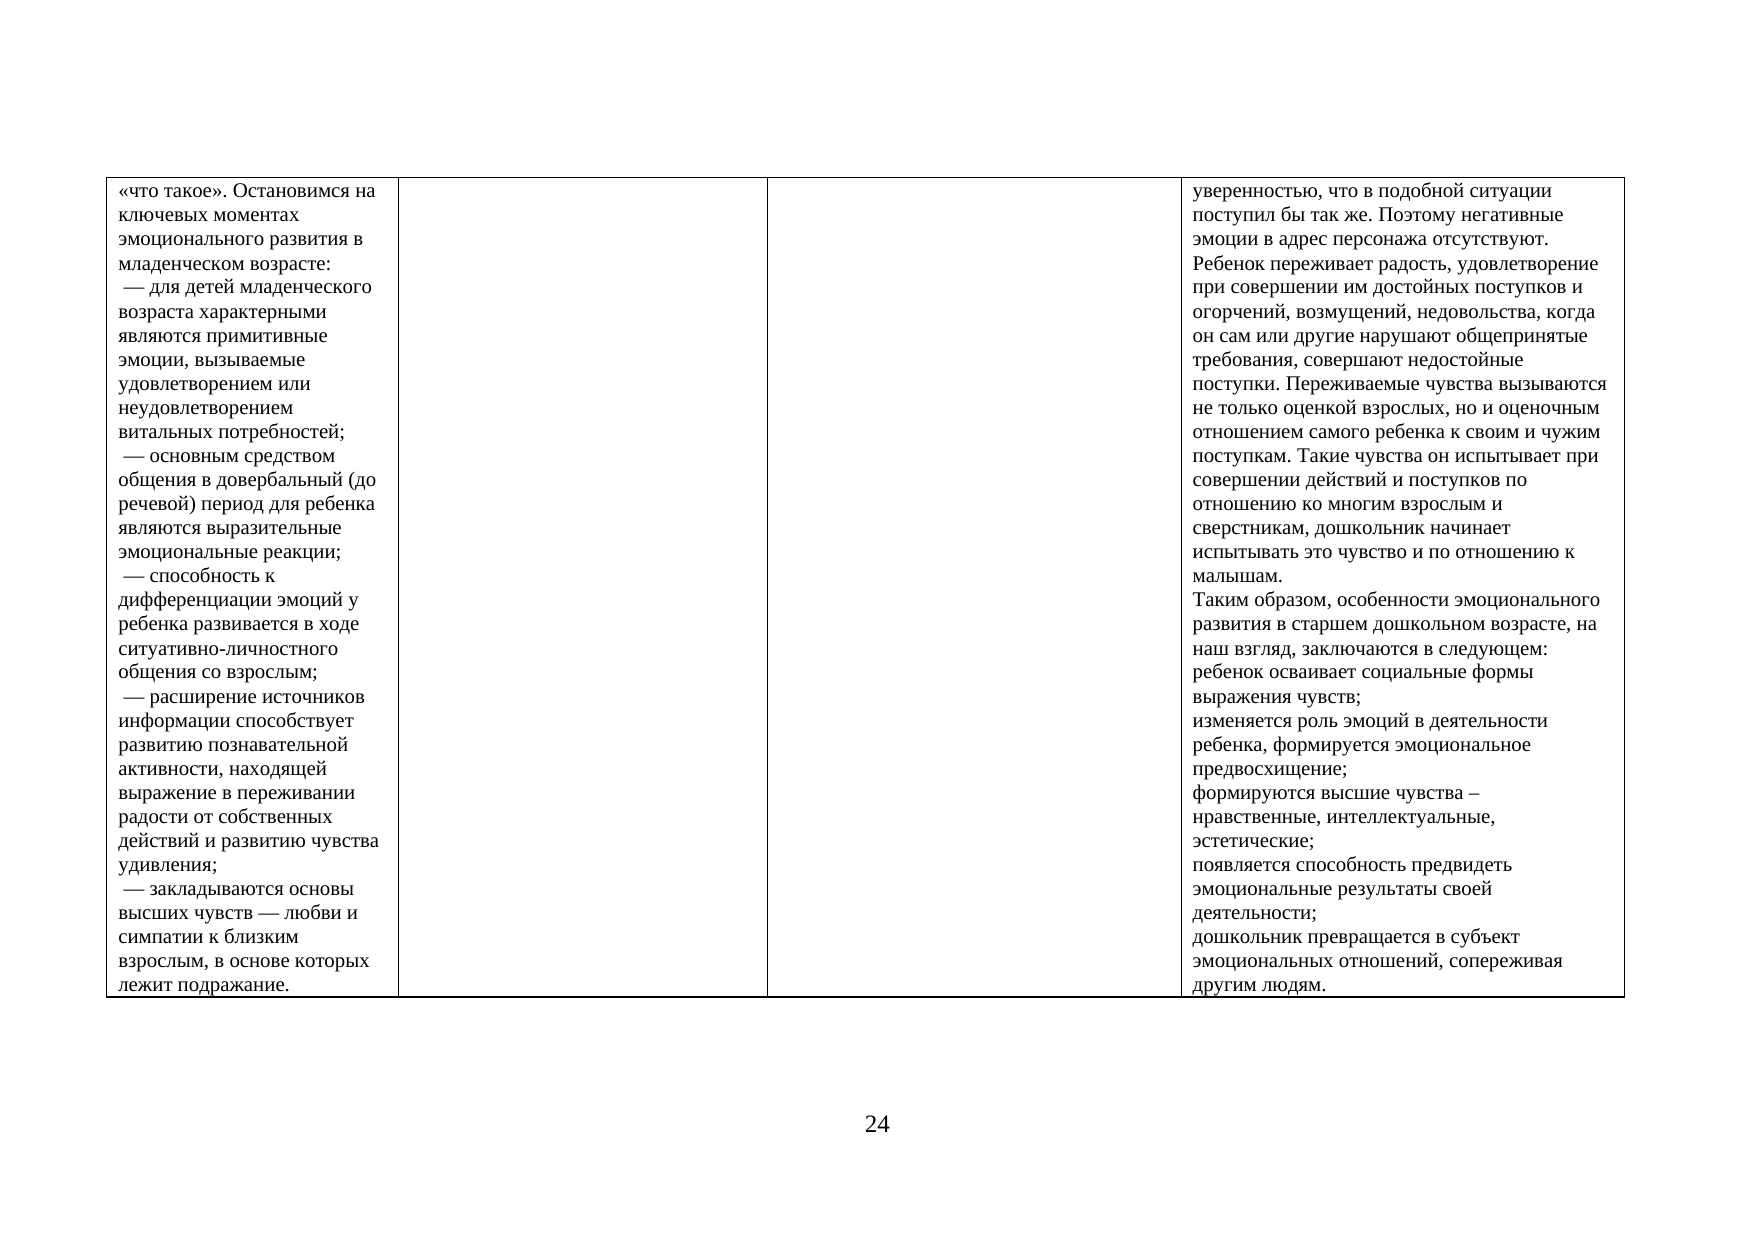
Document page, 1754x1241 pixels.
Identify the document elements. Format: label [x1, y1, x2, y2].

table_cell [399, 178, 767, 996]
table_cell [1182, 178, 1624, 996]
table_cell [107, 178, 398, 996]
table_cell [768, 178, 1181, 996]
